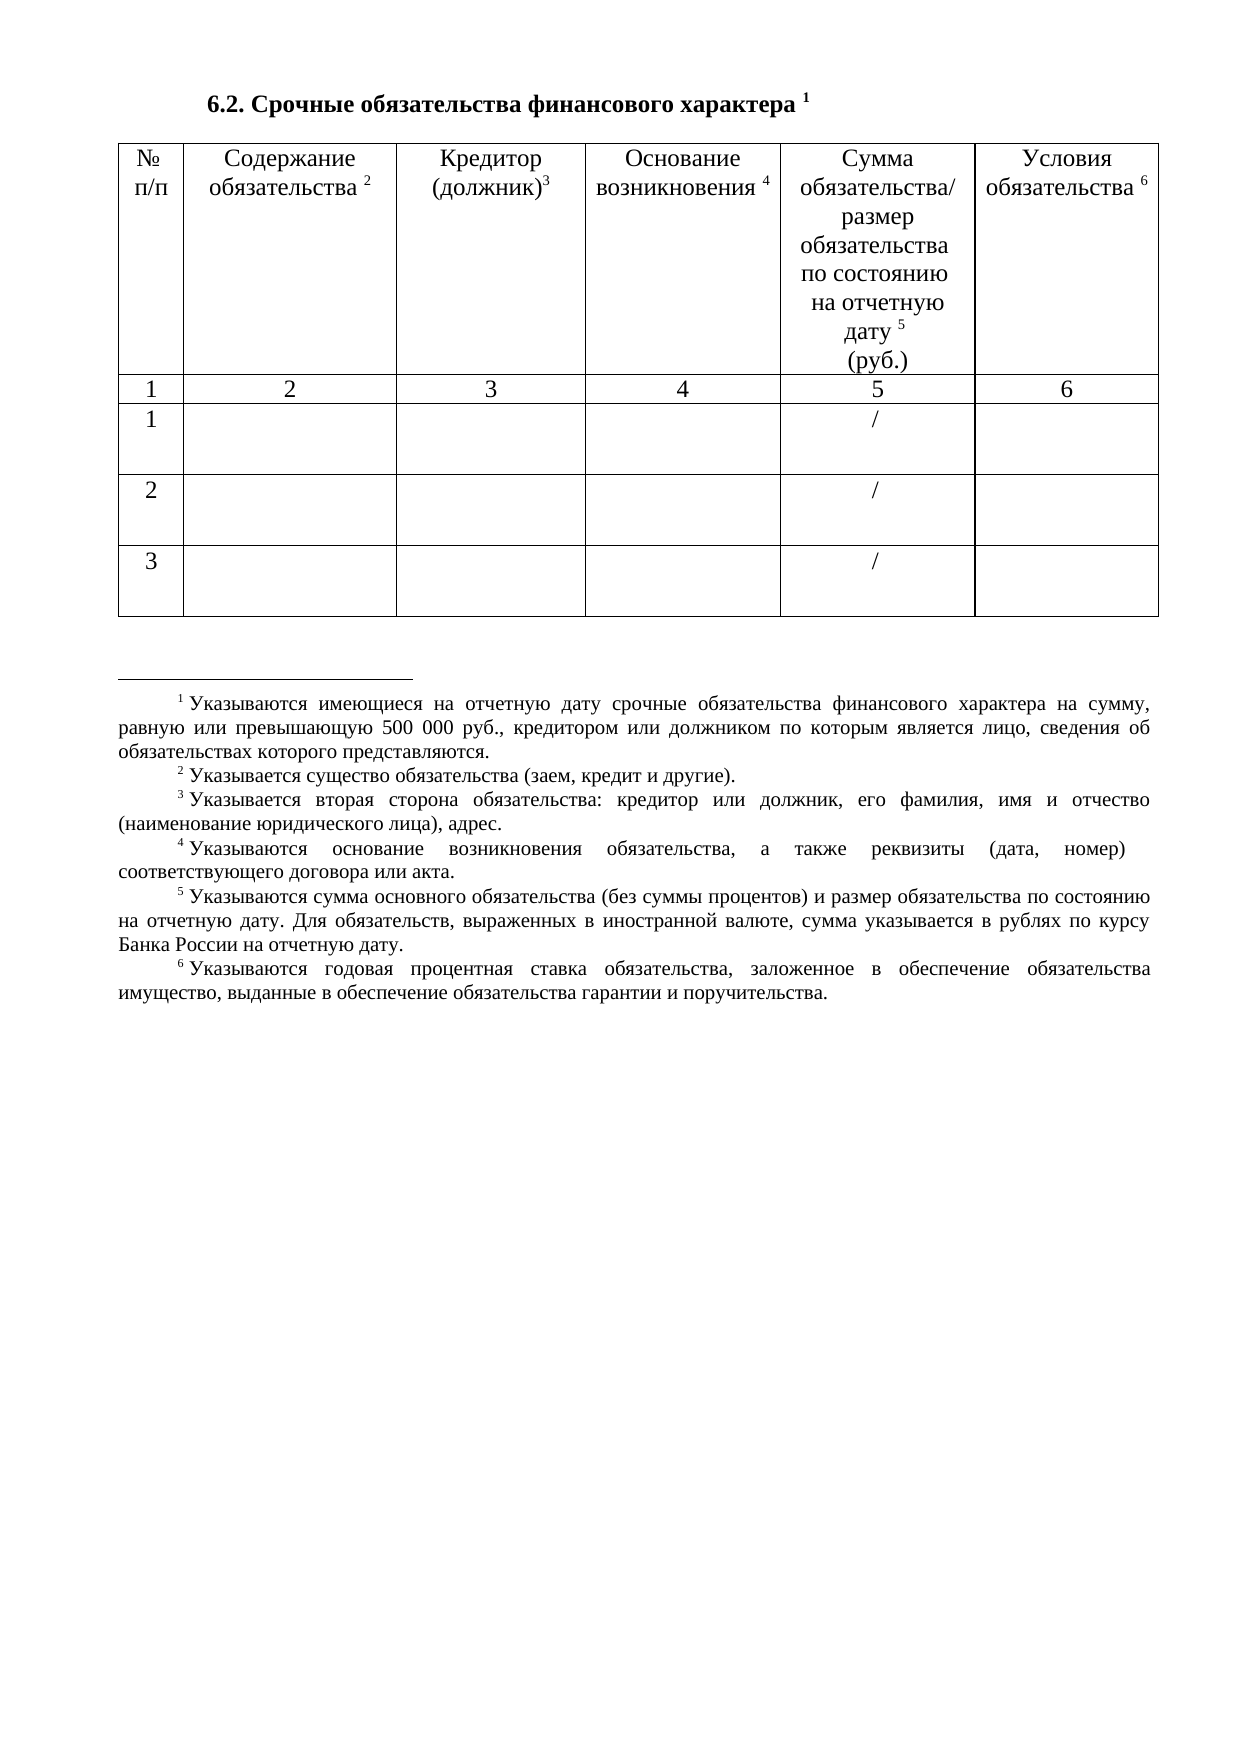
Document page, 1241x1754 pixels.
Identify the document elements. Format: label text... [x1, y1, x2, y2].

table_header Кредитор (должник)3 [397, 144, 585, 373]
table_cell [586, 546, 780, 616]
table_cell [184, 546, 396, 616]
table_header Основание возникновения 4 [586, 144, 780, 373]
table_cell [397, 475, 585, 545]
table_cell [586, 404, 780, 474]
table_cell 6 [976, 375, 1158, 403]
table_cell [781, 404, 869, 474]
table_cell [184, 475, 396, 545]
table_cell 2 [184, 375, 396, 403]
table_cell 5 [781, 375, 974, 403]
table_cell [781, 546, 869, 616]
table_cell 3 [119, 546, 183, 616]
text 4 Указываются основание возникновения обязательства, а также реквизиты (дата, номер) соответствующего договора или акта. [118, 835, 1152, 883]
table_cell 3 [397, 375, 585, 403]
table_header Содержание обязательства 2 [184, 144, 396, 373]
table_cell [976, 546, 1158, 616]
table_cell [881, 404, 974, 474]
table_cell [397, 546, 585, 616]
text 2 Указывается существо обязательства (заем, кредит и другие). [118, 763, 1152, 787]
table_cell [397, 404, 585, 474]
table_cell [976, 475, 1158, 545]
table_cell [781, 475, 869, 545]
table_cell 4 [586, 375, 780, 403]
table_cell 2 [119, 475, 183, 545]
table_cell [881, 546, 974, 616]
text 6 Указываются годовая процентная ставка обязательства, заложенное в обеспечение обязательства имущество, выданные в обеспечение обязательства гарантии и поручительства. [118, 956, 1152, 1004]
table_cell [586, 475, 780, 545]
table_cell 1 [119, 404, 183, 474]
table_cell [881, 475, 974, 545]
text 1 Указываются имеющиеся на отчетную дату срочные обязательства финансового характера на сумму, равную или превышающую 500 000 руб., кредитором или должником по которым является лицо, сведения об обязательствах которого представляются. [118, 691, 1152, 763]
text 6.2. Срочные обязательства финансового характера 1 [118, 89, 1152, 117]
table_header Условия обязательства 6 [976, 144, 1158, 373]
table_header Сумма обязательства/ размер обязательства по состоянию на отчетную дату 5 (руб.) [781, 144, 974, 373]
table_cell [184, 404, 396, 474]
table_cell [976, 404, 1158, 474]
table_cell 1 [119, 375, 183, 403]
table_header № п/п [119, 144, 183, 373]
text 5 Указываются сумма основного обязательства (без суммы процентов) и размер обязательства по состоянию на отчетную дату. Для обязательств, выраженных в иностранной валюте, сумма указывается в рублях по курсу Банка России на отчетную дату. [118, 883, 1152, 956]
text 3 Указывается вторая сторона обязательства: кредитор или должник, его фамилия, имя и отчество (наименование юридического лица), адрес. [118, 787, 1152, 835]
